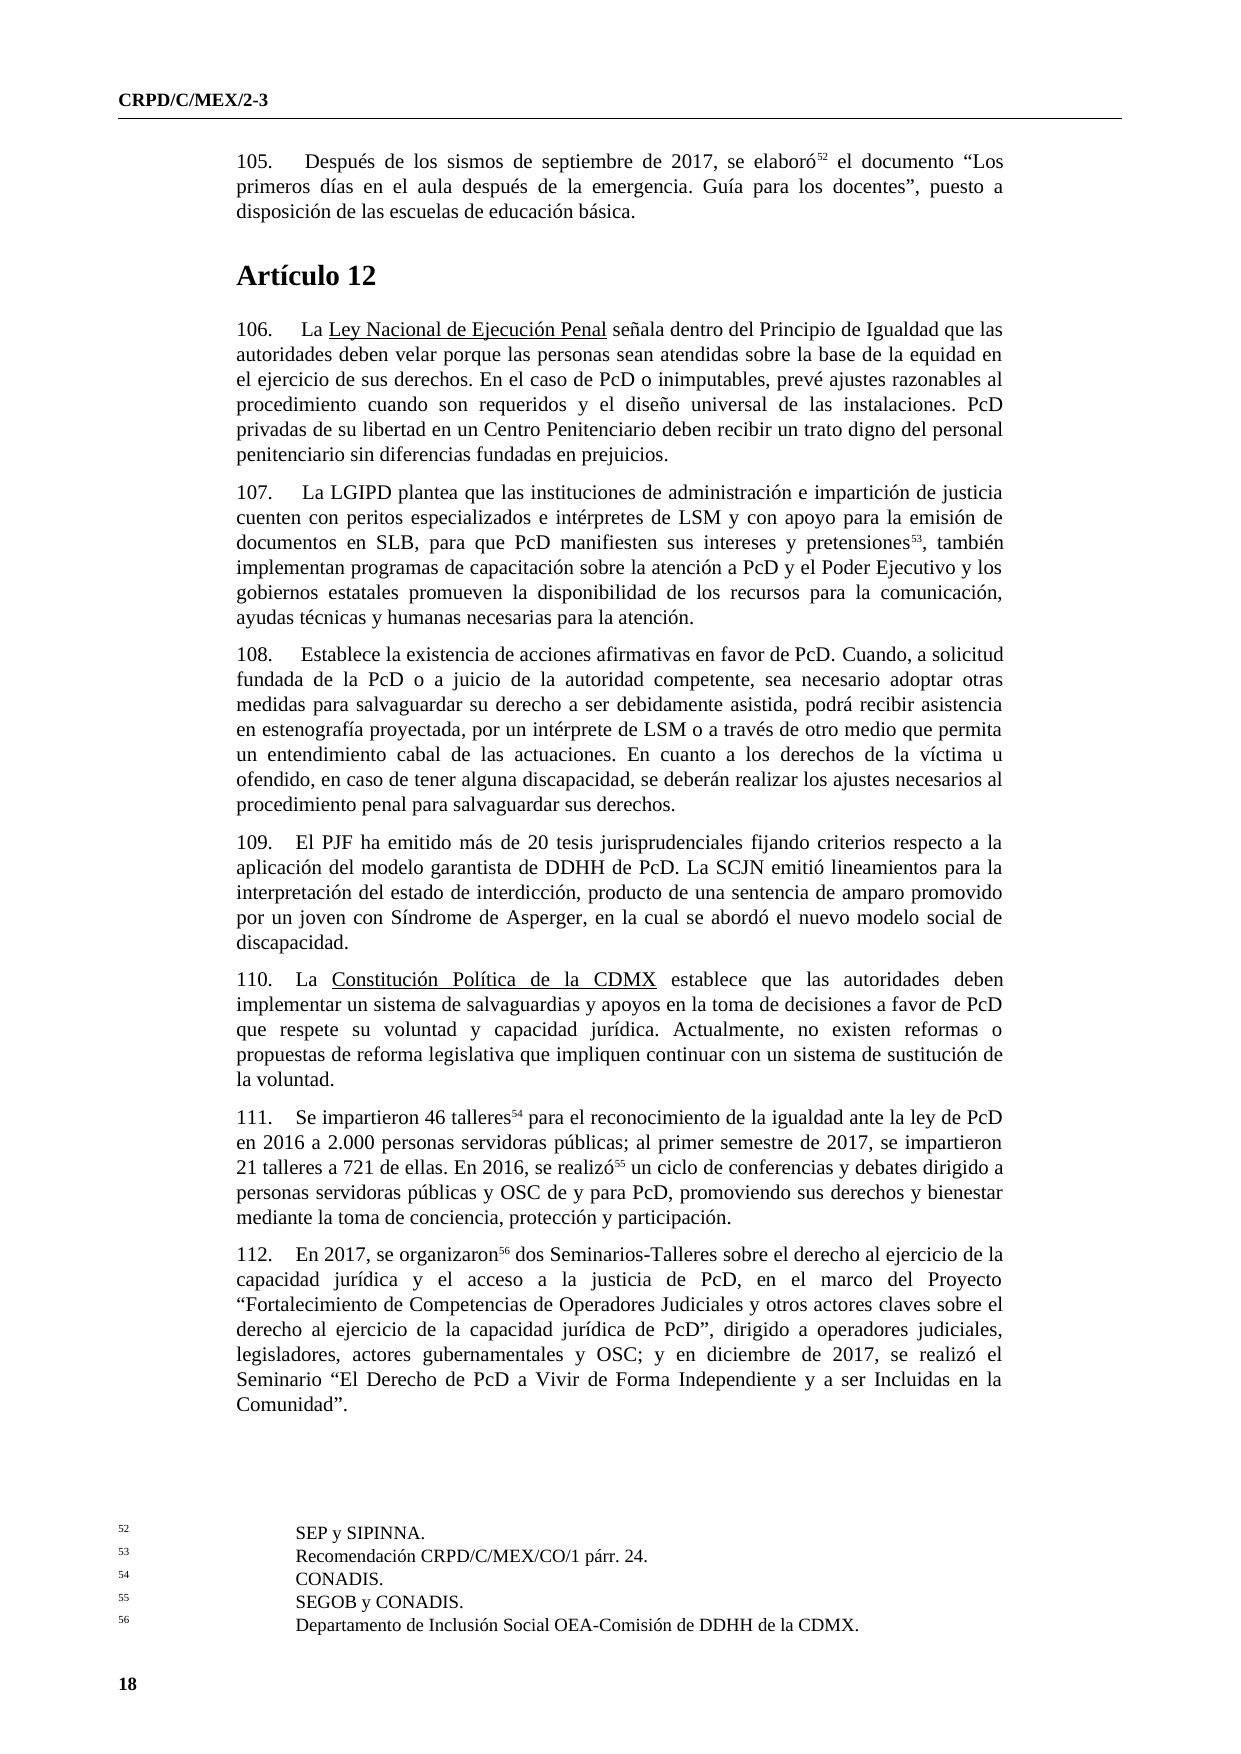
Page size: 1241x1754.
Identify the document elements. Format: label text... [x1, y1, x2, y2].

text 107. La LGIPD plantea que las instituciones de administración e impartición de justicia cuenten con peritos especializados e intérpretes de LSM y con apoyo para la emisión de documentos en SLB, para que PcD manifiesten sus intereses y pretensiones, también implementan programas de capacitación sobre la atención a PcD y el Poder Ejecutivo y los gobiernos estatales promueven la disponibilidad de los recursos para la comunicación, ayudas técnicas y humanas necesarias para la atención. [236, 479, 1004, 629]
text 105. Después de los sismos de septiembre de 2017, se elaboró el documento “Los primeros días en el aula después de la emergencia. Guía para los docentes”, puesto a disposición de las escuelas de educación básica. [236, 148, 1004, 223]
text 110. La Constitución Política de la CDMX establece que las autoridades deben implementar un sistema de salvaguardias y apoyos en la toma de decisiones a favor de PcD que respete su voluntad y capacidad jurídica. Actualmente, no existen reformas o propuestas de reforma legislativa que impliquen continuar con un sistema de sustitución de la voluntad. [236, 966, 1004, 1091]
text 106. La Ley Nacional de Ejecución Penal señala dentro del Principio de Igualdad que las autoridades deben velar porque las personas sean atendidas sobre la base de la equidad en el ejercicio de sus derechos. En el caso de PcD o inimputables, prevé ajustes razonables al procedimiento cuando son requeridos y el diseño universal de las instalaciones. PcD privadas de su libertad en un Centro Penitenciario deben recibir un trato digno del personal penitenciario sin diferencias fundadas en prejuicios. [236, 316, 1004, 466]
text Artículo 12 [118, 260, 1004, 291]
text 108. Establece la existencia de acciones afirmativas en favor de PcD. Cuando, a solicitud fundada de la PcD o a juicio de la autoridad competente, sea necesario adoptar otras medidas para salvaguardar su derecho a ser debidamente asistida, podrá recibir asistencia en estenografía proyectada, por un intérprete de LSM o a través de otro medio que permita un entendimiento cabal de las actuaciones. En cuanto a los derechos de la víctima u ofendido, en caso de tener alguna discapacidad, se deberán realizar los ajustes necesarios al procedimiento penal para salvaguardar sus derechos. [236, 641, 1004, 816]
text 109. El PJF ha emitido más de 20 tesis jurisprudenciales fijando criterios respecto a la aplicación del modelo garantista de DDHH de PcD. La SCJN emitió lineamientos para la interpretación del estado de interdicción, producto de una sentencia de amparo promovido por un joven con Síndrome de Asperger, en la cual se abordó el nuevo modelo social de discapacidad. [236, 829, 1004, 954]
text 112. En 2017, se organizaron dos Seminarios-Talleres sobre el derecho al ejercicio de la capacidad jurídica y el acceso a la justicia de PcD, en el marco del Proyecto “Fortalecimiento de Competencias de Operadores Judiciales y otros actores claves sobre el derecho al ejercicio de la capacidad jurídica de PcD”, dirigido a operadores judiciales, legisladores, actores gubernamentales y OSC; y en diciembre de 2017, se realizó el Seminario “El Derecho de PcD a Vivir de Forma Independiente y a ser Incluidas en la Comunidad”. [236, 1241, 1004, 1416]
text 111. Se impartieron 46 talleres para el reconocimiento de la igualdad ante la ley de PcD en 2016 a 2.000 personas servidoras públicas; al primer semestre de 2017, se impartieron 21 talleres a 721 de ellas. En 2016, se realizó un ciclo de conferencias y debates dirigido a personas servidoras públicas y OSC de y para PcD, promoviendo sus derechos y bienestar mediante la toma de conciencia, protección y participación. [236, 1104, 1004, 1229]
